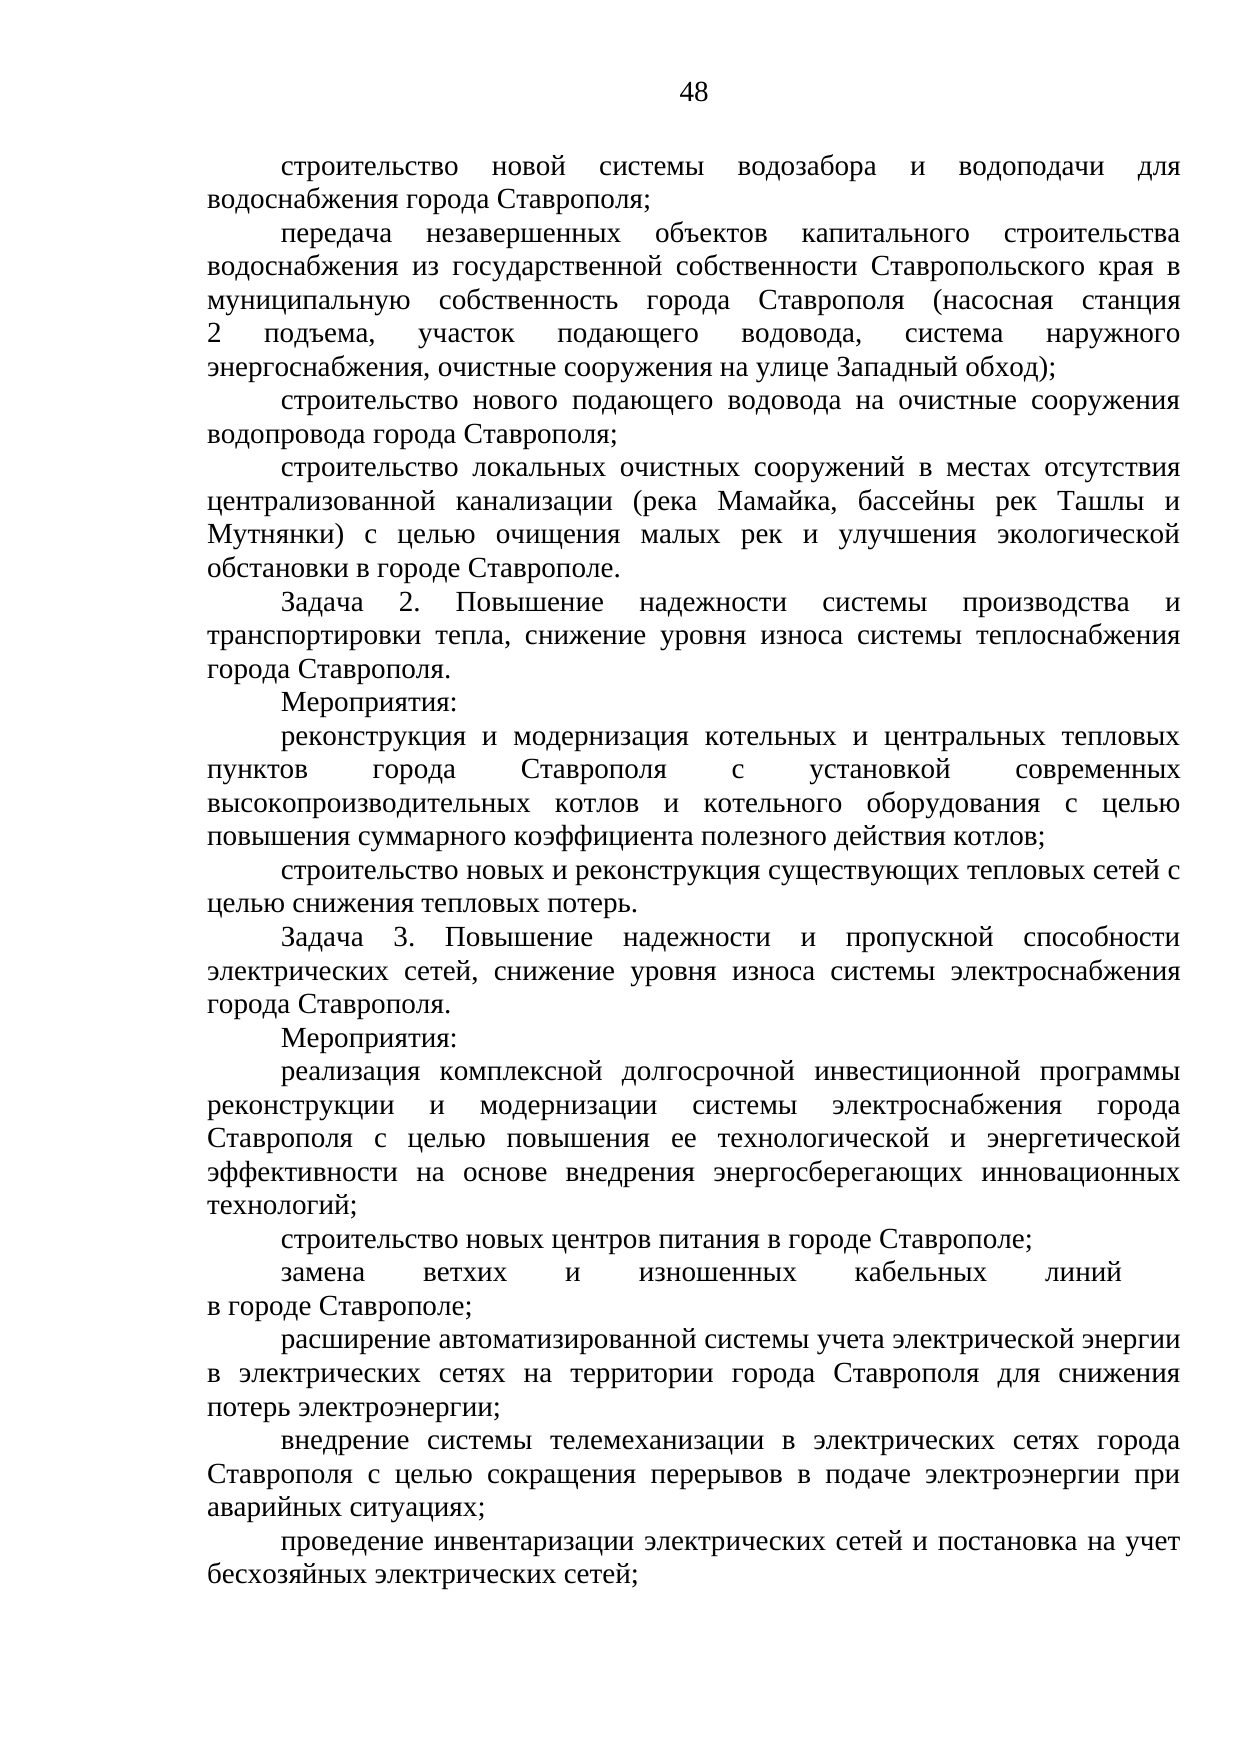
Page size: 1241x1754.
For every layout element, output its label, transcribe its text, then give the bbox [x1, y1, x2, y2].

text передача незавершенных объектов капитального строительства водоснабжения из государственной собственности Ставропольского края в муниципальную собственность города Ставрополя (насосная станция 2 подъема, участок подающего водовода, система наружного энергоснабжения, очистные сооружения на улице Западный обход); [207, 215, 1181, 382]
text проведение инвентаризации электрических сетей и постановка на учет бесхозяйных электрических сетей; [207, 1523, 1181, 1590]
text замена ветхих и изношенных кабельных линий в городе Ставрополе; [207, 1254, 1181, 1322]
text Мероприятия: [207, 1020, 1181, 1053]
text строительство новых и реконструкция существующих тепловых сетей с целью снижения тепловых потерь. [207, 852, 1181, 919]
text строительство локальных очистных сооружений в местах отсутствия централизованной канализации (река Мамайка, бассейны рек Ташлы и Мутнянки) с целью очищения малых рек и улучшения экологической обстановки в городе Ставрополе. [207, 449, 1181, 584]
text внедрение системы телемеханизации в электрических сетях города Ставрополя с целью сокращения перерывов в подаче электроэнергии при аварийных ситуациях; [207, 1422, 1181, 1523]
text строительство новых центров питания в городе Ставрополе; [207, 1221, 1181, 1254]
text реконструкция и модернизация котельных и центральных тепловых пунктов города Ставрополя с установкой современных высокопроизводительных котлов и котельного оборудования с целью повышения суммарного коэффициента полезного действия котлов; [207, 718, 1181, 852]
text строительство нового подающего водовода на очистные сооружения водопровода города Ставрополя; [207, 382, 1181, 449]
text Задача 3. Повышение надежности и пропускной способности электрических сетей, снижение уровня износа системы электроснабжения города Ставрополя. [207, 919, 1181, 1020]
text расширение автоматизированной системы учета электрической энергии в электрических сетях на территории города Ставрополя для снижения потерь электроэнергии; [207, 1322, 1181, 1422]
text Задача 2. Повышение надежности системы производства и транспортировки тепла, снижение уровня износа системы теплоснабжения города Ставрополя. [207, 584, 1181, 684]
text строительство новой системы водозабора и водоподачи для водоснабжения города Ставрополя; [207, 148, 1181, 215]
text реализация комплексной долгосрочной инвестиционной программы реконструкции и модернизации системы электроснабжения города Ставрополя с целью повышения ее технологической и энергетической эффективности на основе внедрения энергосберегающих инновационных технологий; [207, 1053, 1181, 1221]
text Мероприятия: [207, 684, 1181, 718]
